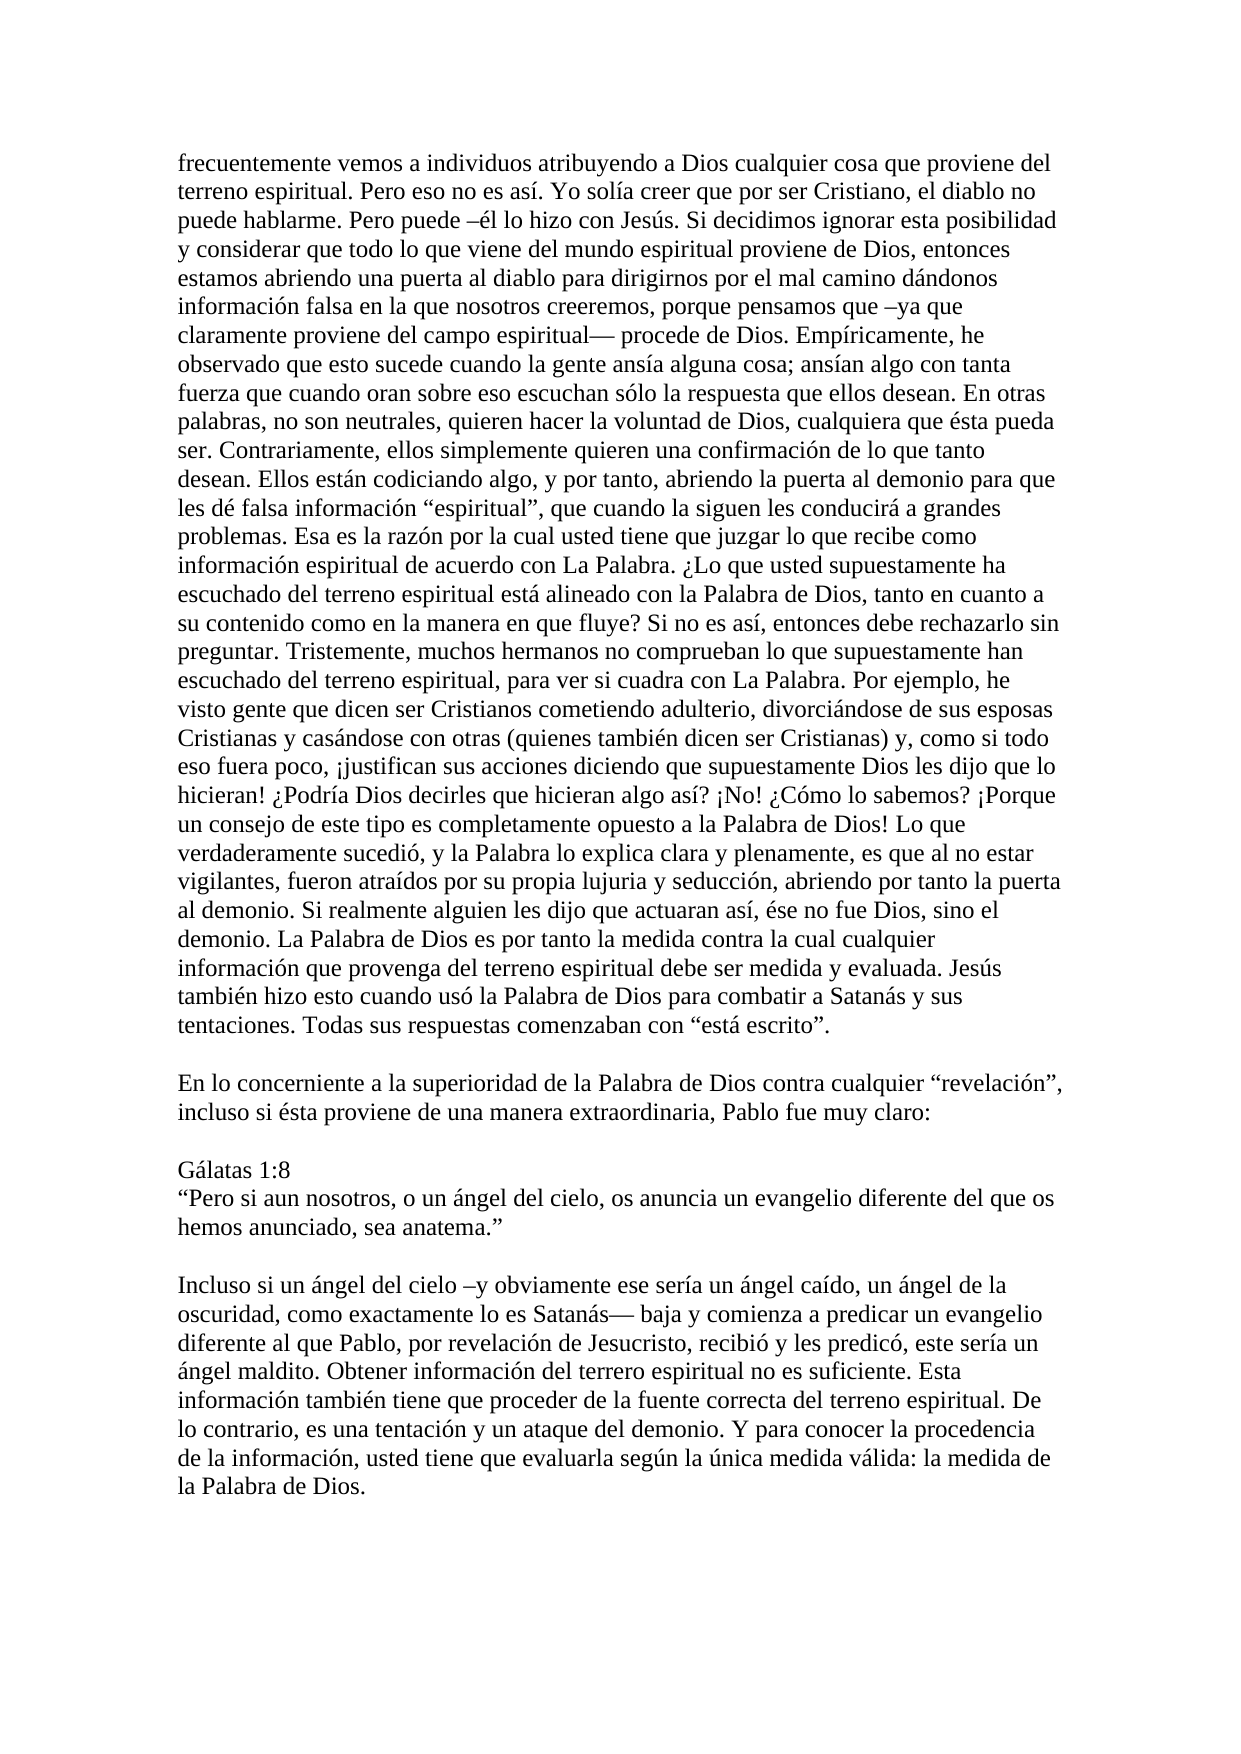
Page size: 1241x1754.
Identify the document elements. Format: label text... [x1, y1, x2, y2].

text Gálatas 1:8 “Pero si aun nosotros, o un ángel del cielo, os anuncia un evangelio diferente del que os hemos anunciado, sea anatema.” [177, 1155, 1063, 1241]
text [177, 148, 1063, 1039]
text Incluso si un ángel del cielo –y obviamente ese sería un ángel caído, un ángel de la oscuridad, como exactamente lo es Satanás— baja y comienza a predicar un evangelio diferente al que Pablo, por revelación de Jesucristo, recibió y les predicó, este sería un ángel maldito. Obtener información del terrero espiritual no es suficiente. Esta información también tiene que proceder de la fuente correcta del terreno espiritual. De lo contrario, es una tentación y un ataque del demonio. Y para conocer la procedencia de la información, usted tiene que evaluarla según la única medida válida: la medida de la Palabra de Dios. [177, 1270, 1063, 1500]
text En lo concerniente a la superioridad de la Palabra de Dios contra cualquier “revelación”, incluso si ésta proviene de una manera extraordinaria, Pablo fue muy claro: [177, 1068, 1063, 1126]
